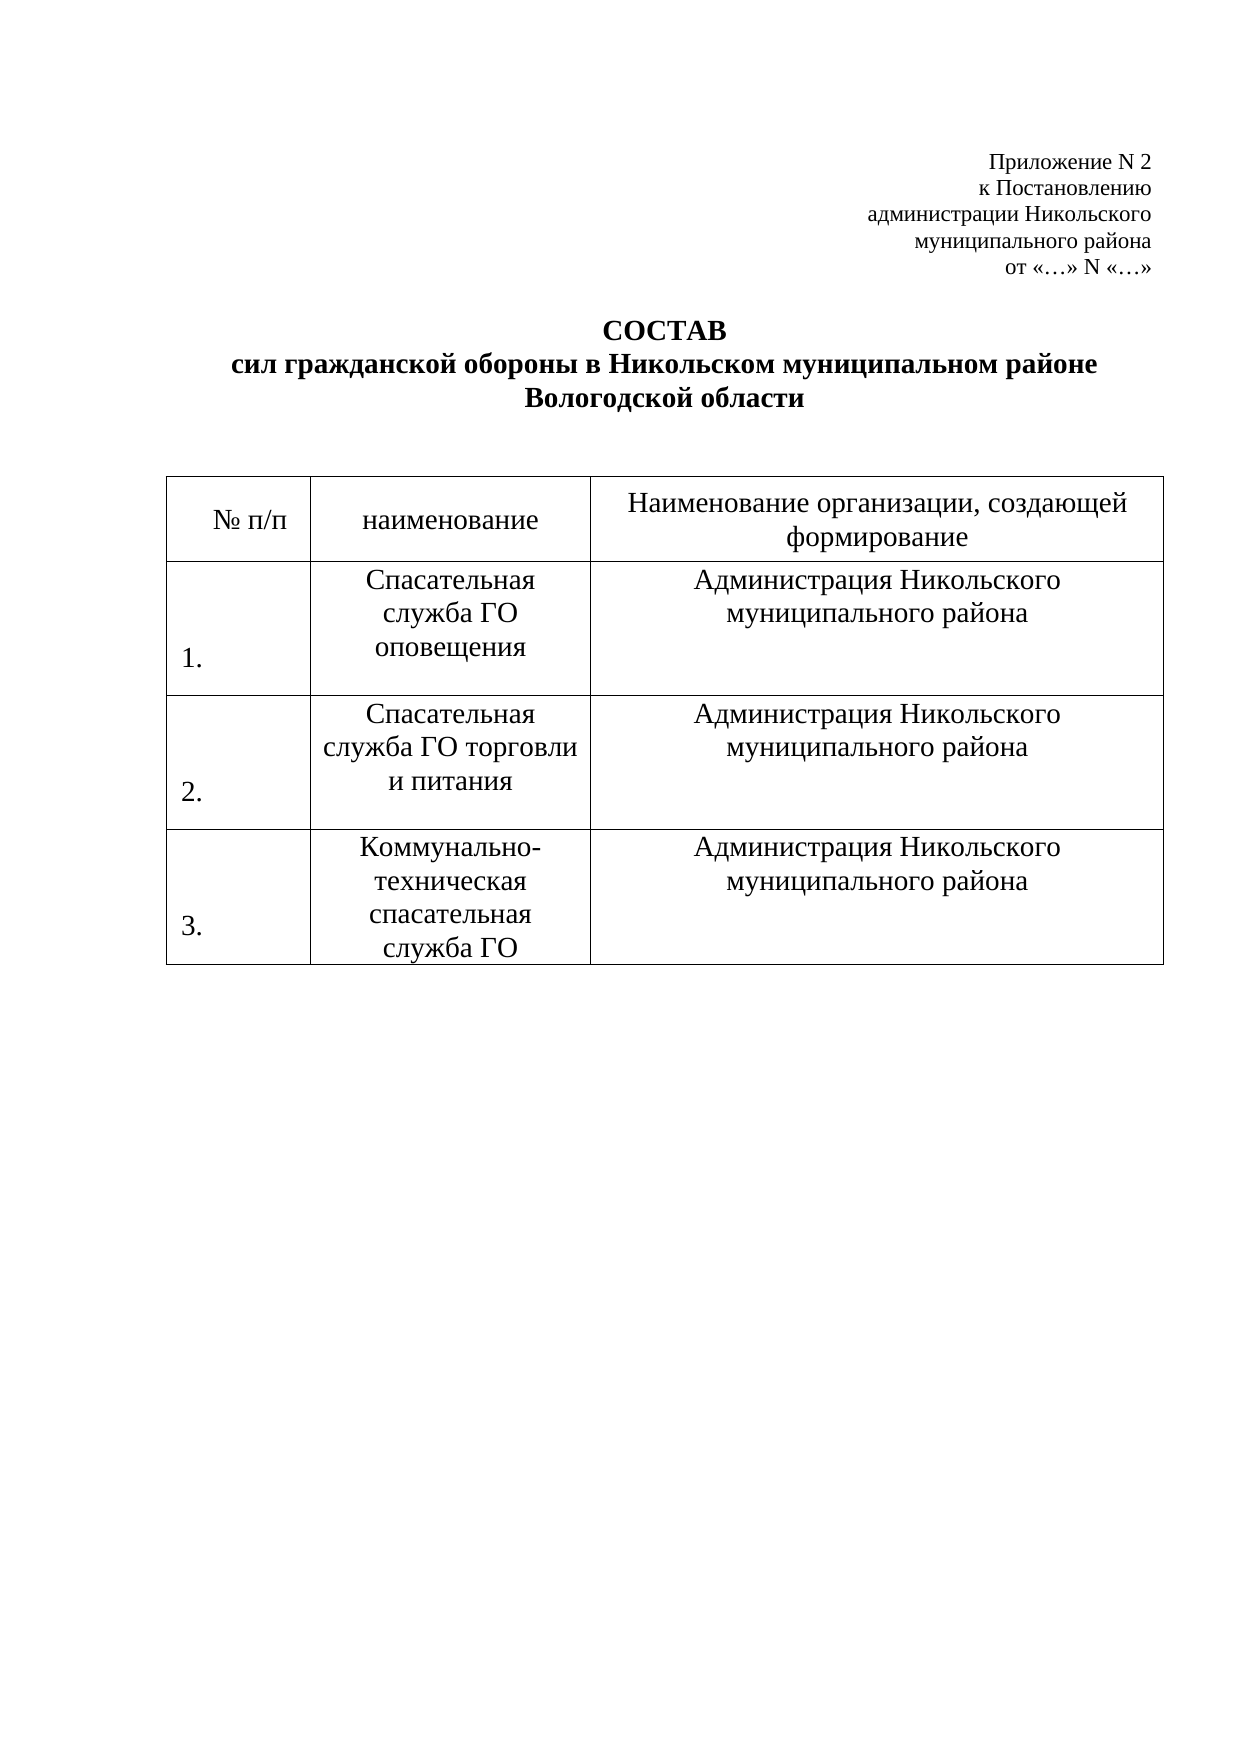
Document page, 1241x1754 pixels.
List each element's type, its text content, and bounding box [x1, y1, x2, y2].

text сил гражданской обороны в Никольском муниципальном районе Вологодской области [177, 347, 1152, 414]
text администрации Никольского [177, 200, 1152, 227]
table_cell Администрация Никольского муниципального района [591, 562, 1163, 695]
table_header № п/п [167, 477, 310, 561]
table_cell Администрация Никольского муниципального района [591, 830, 1163, 964]
table_header Наименование организации, создающей формирование [591, 477, 1163, 561]
table_cell 3. [167, 830, 310, 964]
text СОСТАВ [177, 313, 1152, 347]
table_cell Спасательная служба ГО торговли и питания [311, 696, 590, 828]
text муниципального района [177, 227, 1152, 253]
table_cell 2. [167, 696, 310, 828]
text Приложение N 2 [177, 148, 1152, 174]
table_cell Спасательная служба ГО оповещения [311, 562, 590, 695]
text от «…» N «…» [177, 253, 1152, 279]
table_cell Коммунально-техническая спасательная служба ГО [311, 830, 590, 964]
table_cell Администрация Никольского муниципального района [591, 696, 1163, 828]
text к Постановлению [177, 174, 1152, 200]
table_header наименование [311, 477, 590, 561]
table_cell 1. [167, 562, 310, 695]
